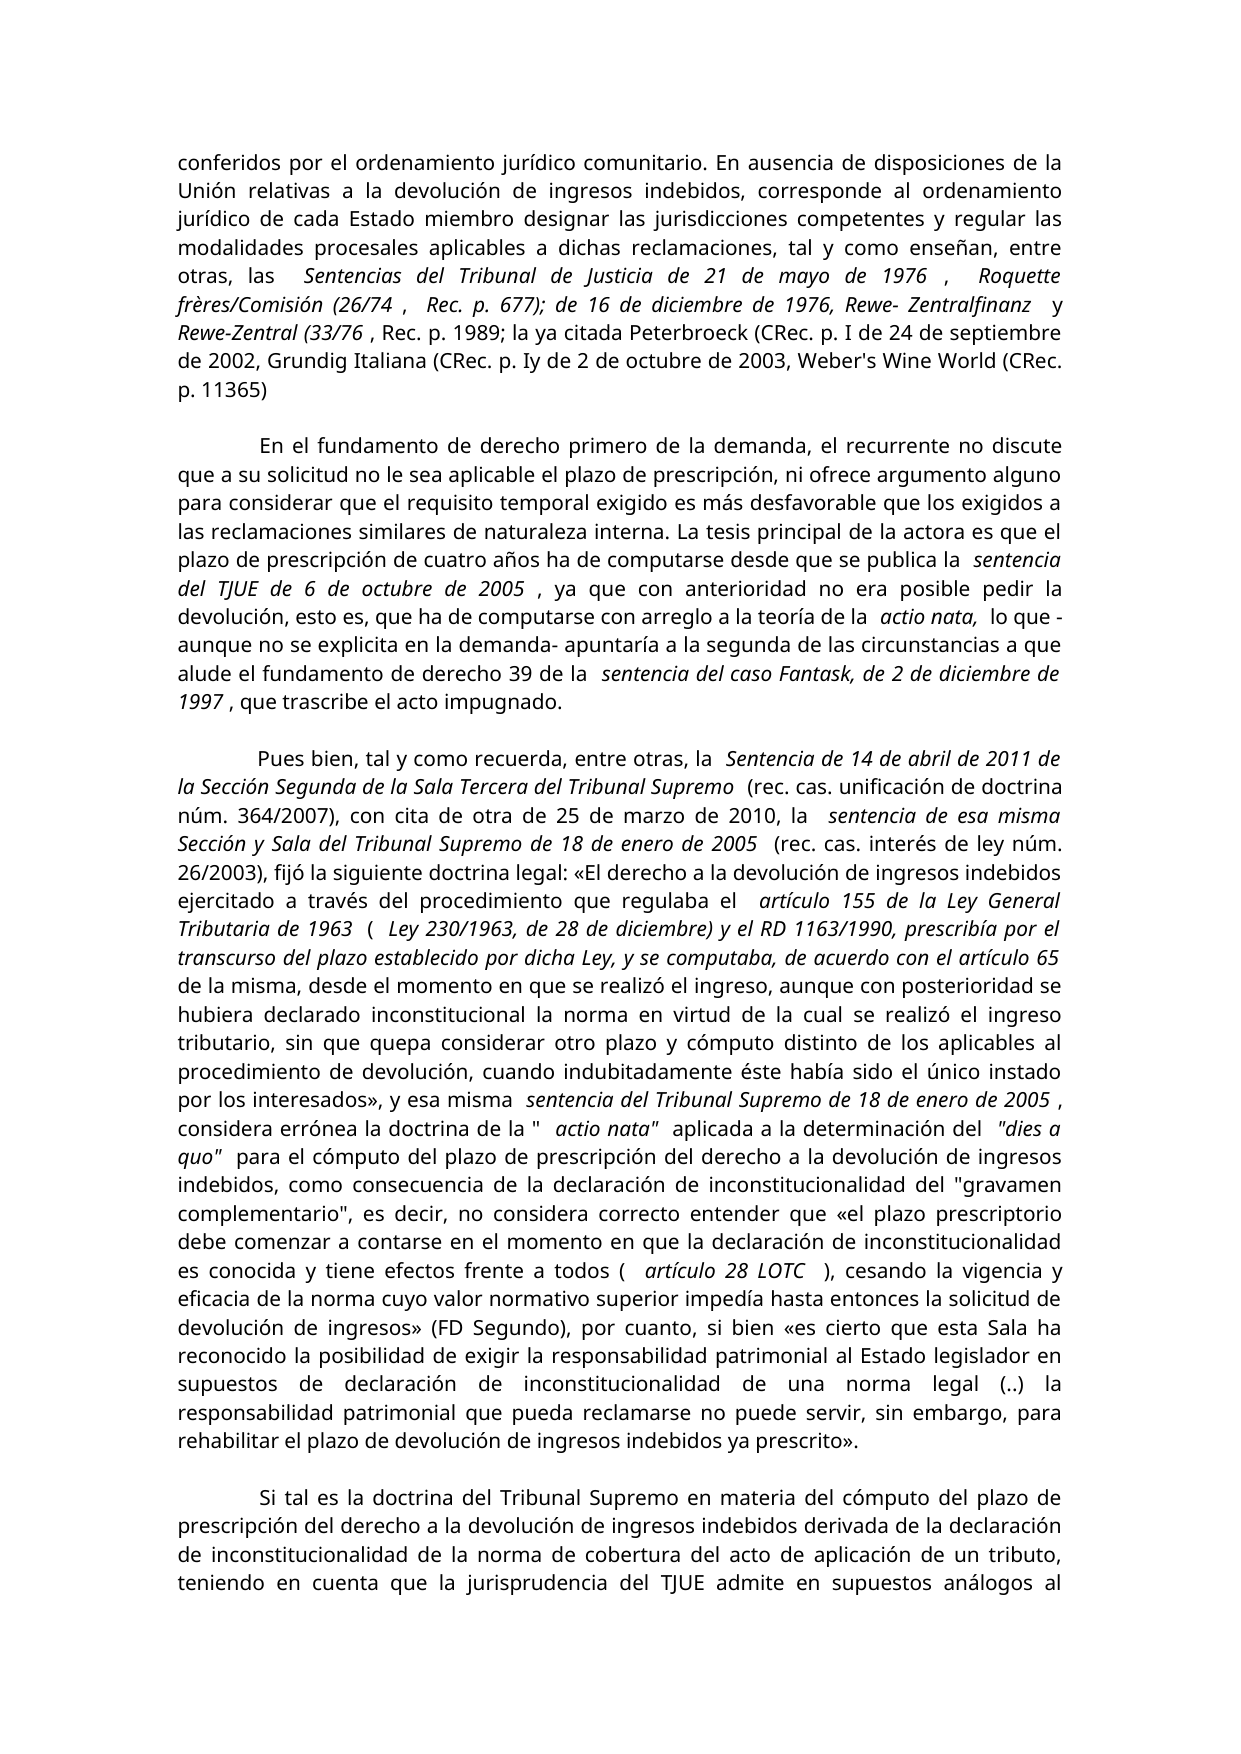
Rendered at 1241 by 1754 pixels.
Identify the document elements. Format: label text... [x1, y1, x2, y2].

text Pues bien, tal y como recuerda, entre otras, la Sentencia de 14 de abril de 2011 de la Sección Segunda de la Sala Tercera del Tribunal Supremo (rec. cas. unificación de doctrina núm. 364/2007), con cita de otra de 25 de marzo de 2010, la sentencia de esa misma Sección y Sala del Tribunal Supremo de 18 de enero de 2005 (rec. cas. interés de ley núm. 26/2003), fijó la siguiente doctrina legal: «El derecho a la devolución de ingresos indebidos ejercitado a través del procedimiento que regulaba el artículo 155 de la Ley General Tributaria de 1963 ( Ley 230/1963, de 28 de diciembre) y el RD 1163/1990, prescribía por el transcurso del plazo establecido por dicha Ley, y se computaba, de acuerdo con el artículo 65 de la misma, desde el momento en que se realizó el ingreso, aunque con posterioridad se hubiera declarado inconstitucional la norma en virtud de la cual se realizó el ingreso tributario, sin que quepa considerar otro plazo y cómputo distinto de los aplicables al procedimiento de devolución, cuando indubitadamente éste había sido el único instado por los interesados», y esa misma sentencia del Tribunal Supremo de 18 de enero de 2005 , considera errónea la doctrina de la " actio nata" aplicada a la determinación del "dies a quo" para el cómputo del plazo de prescripción del derecho a la devolución de ingresos indebidos, como consecuencia de la declaración de inconstitucionalidad del "gravamen complementario", es decir, no considera correcto entender que «el plazo prescriptorio debe comenzar a contarse en el momento en que la declaración de inconstitucionalidad es conocida y tiene efectos frente a todos ( artículo 28 LOTC ), cesando la vigencia y eficacia de la norma cuyo valor normativo superior impedía hasta entonces la solicitud de devolución de ingresos» (FD Segundo), por cuanto, si bien «es cierto que esta Sala ha reconocido la posibilidad de exigir la responsabilidad patrimonial al Estado legislador en supuestos de declaración de inconstitucionalidad de una norma legal (..) la responsabilidad patrimonial que pueda reclamarse no puede servir, sin embargo, para rehabilitar el plazo de devolución de ingresos indebidos ya prescrito». [177, 744, 1063, 1455]
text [177, 1483, 1063, 1597]
text En el fundamento de derecho primero de la demanda, el recurrente no discute que a su solicitud no le sea aplicable el plazo de prescripción, ni ofrece argumento alguno para considerar que el requisito temporal exigido es más desfavorable que los exigidos a las reclamaciones similares de naturaleza interna. La tesis principal de la actora es que el plazo de prescripción de cuatro años ha de computarse desde que se publica la sentencia del TJUE de 6 de octubre de 2005 , ya que con anterioridad no era posible pedir la devolución, esto es, que ha de computarse con arreglo a la teoría de la actio nata, lo que -aunque no se explicita en la demanda- apuntaría a la segunda de las circunstancias a que alude el fundamento de derecho 39 de la sentencia del caso Fantask, de 2 de diciembre de 1997 , que trascribe el acto impugnado. [177, 432, 1063, 716]
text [177, 148, 1063, 403]
